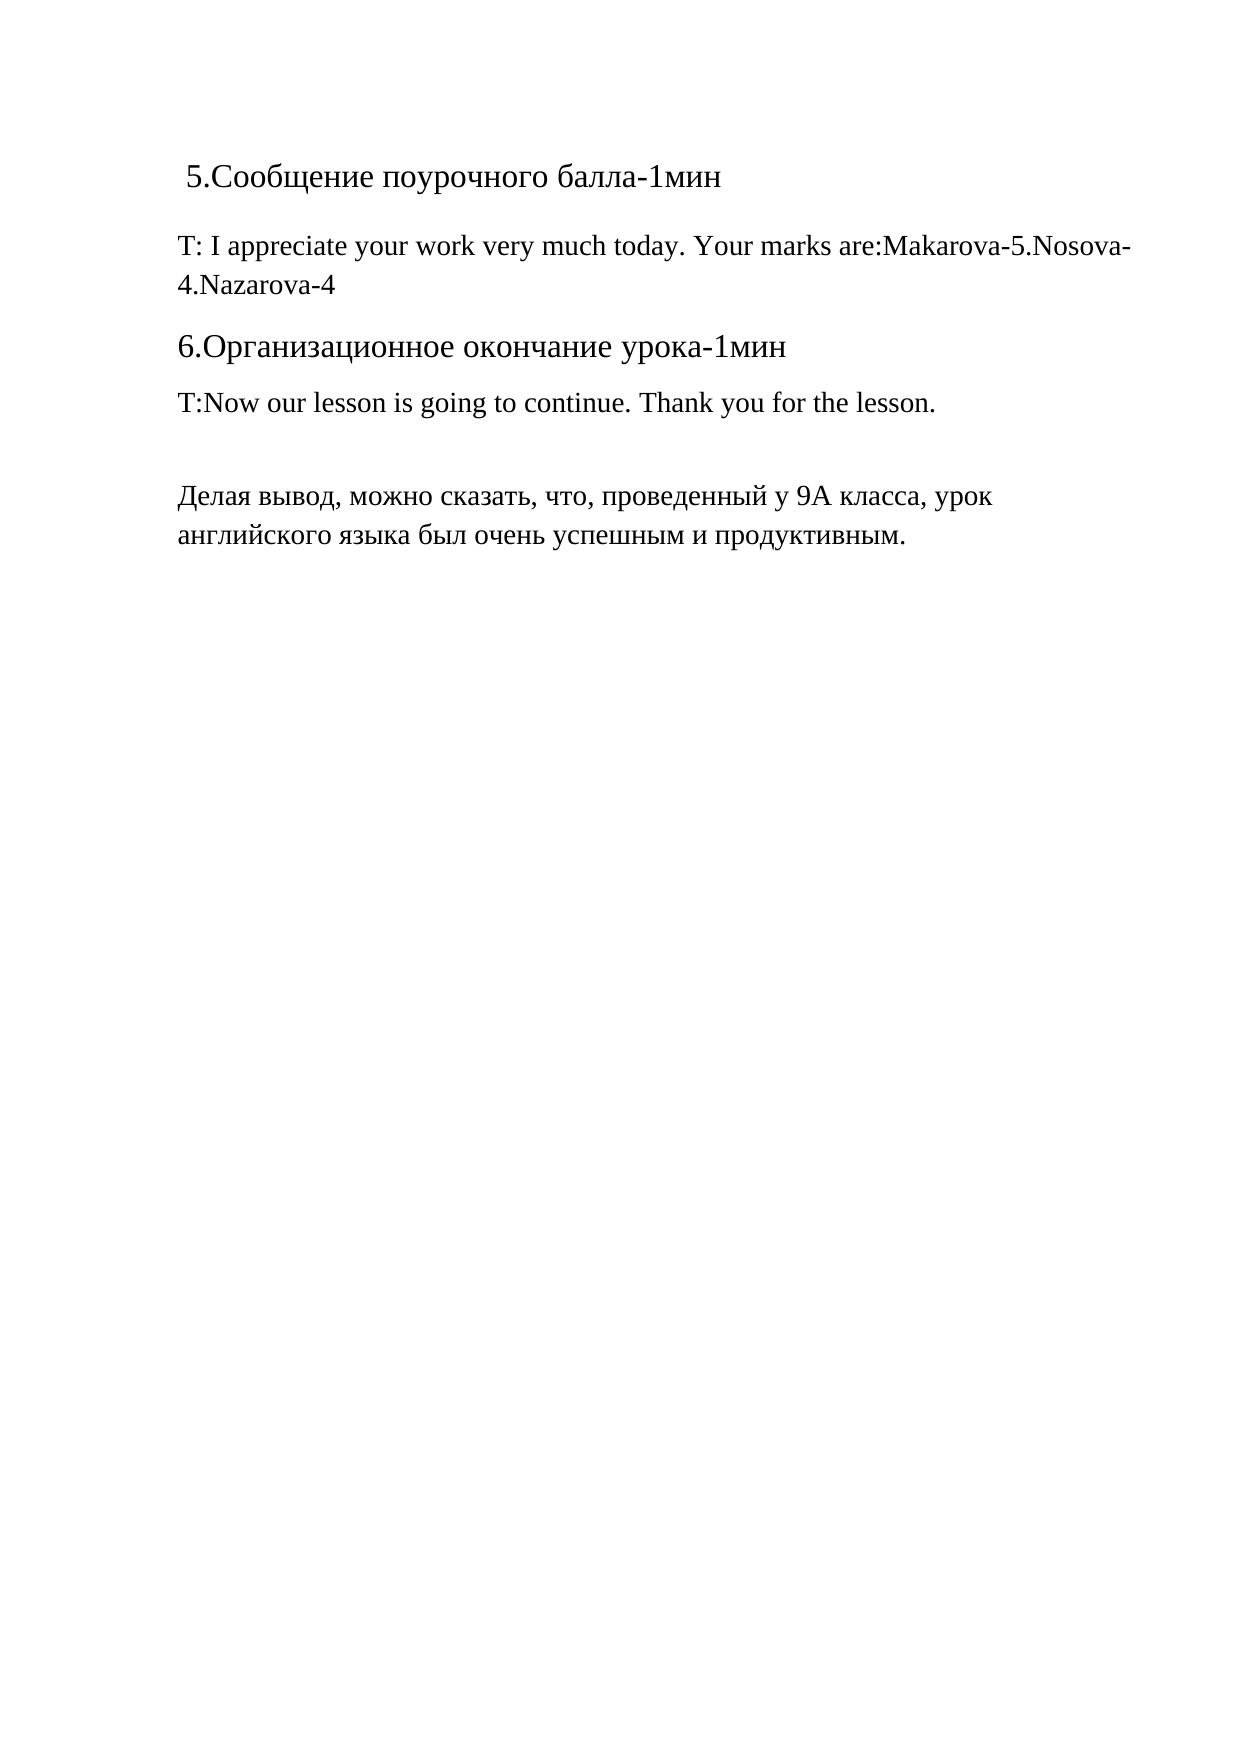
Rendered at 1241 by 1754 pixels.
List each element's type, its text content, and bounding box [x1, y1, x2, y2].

text Делая вывод, можно сказать, что, проведенный у 9А класса, урок английского языка был очень успешным и продуктивным. [177, 478, 1152, 621]
text 6.Организационное окончание урока-1мин [177, 326, 1152, 364]
text T: I appreciate your work very much today. Your marks are:Makarova-5.Nosova-4.Nazarova-4 [177, 228, 1152, 300]
text 5.Сообщение поурочного балла-1мин [177, 156, 1152, 195]
text T:Now our lesson is going to continue. Thank you for the lesson. [177, 385, 1152, 419]
